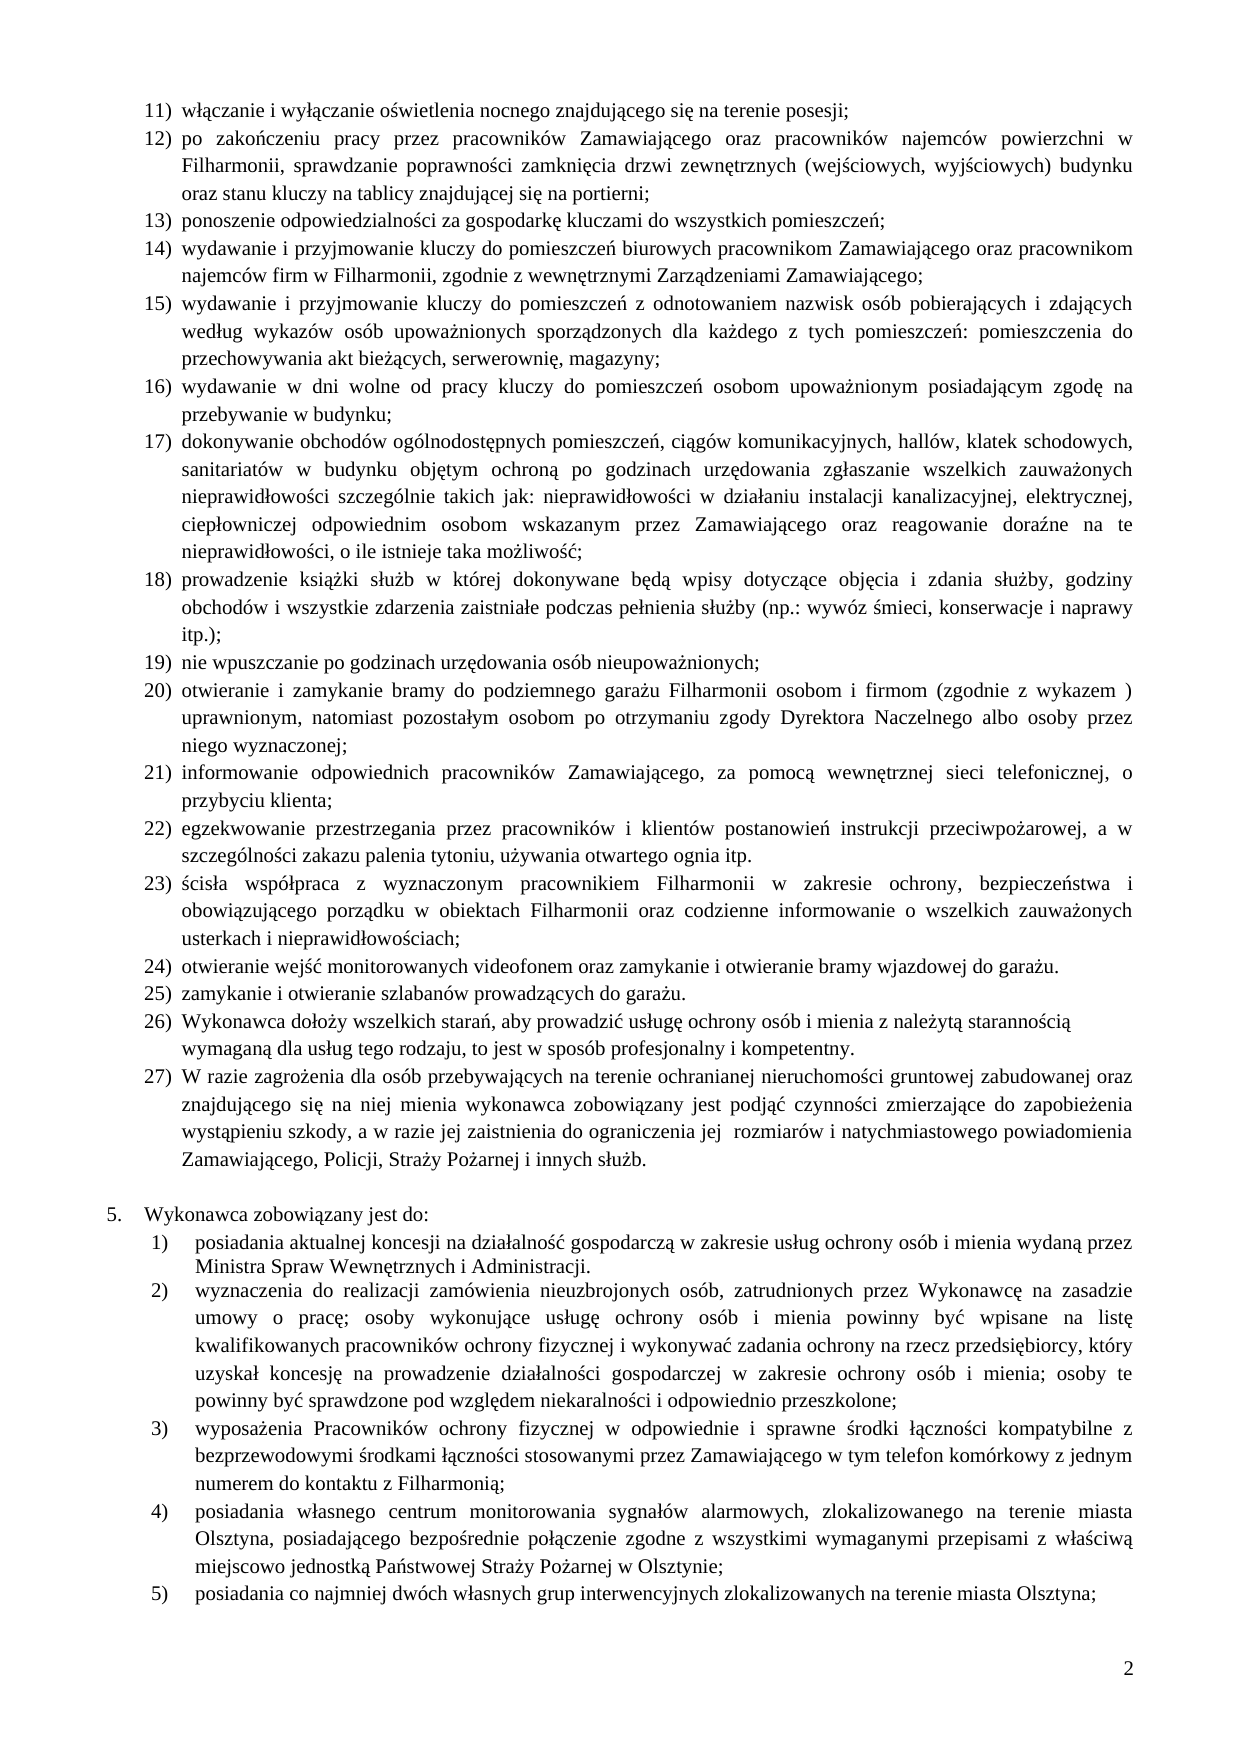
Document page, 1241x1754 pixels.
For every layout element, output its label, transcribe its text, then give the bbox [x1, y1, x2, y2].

list włączanie i wyłączanie oświetlenia nocnego znajdującego się na terenie posesji; [144, 98, 1134, 122]
list zamykanie i otwieranie szlabanów prowadzących do garażu. [144, 981, 1134, 1005]
list ścisła współpraca z wyznaczonym pracownikiem Filharmonii w zakresie ochrony, bezpieczeństwa i obowiązującego porządku w obiektach Filharmonii oraz codzienne informowanie o wszelkich zauważonych usterkach i nieprawidłowościach; [144, 871, 1134, 950]
list Wykonawca dołoży wszelkich starań, aby prowadzić usługę ochrony osób i mienia z należytą starannością wymaganą dla usług tego rodzaju, to jest w sposób profesjonalny i kompetentny. [144, 1009, 1134, 1060]
list otwieranie i zamykanie bramy do podziemnego garażu Filharmonii osobom i firmom (zgodnie z wykazem ) uprawnionym, natomiast pozostałym osobom po otrzymaniu zgody Dyrektora Naczelnego albo osoby przez niego wyznaczonej; [144, 677, 1134, 757]
text 1) posiadania aktualnej koncesji na działalność gospodarczą w zakresie usług ochrony osób i mienia wydaną przez Ministra Spraw Wewnętrznych i Administracji. [151, 1229, 1134, 1278]
list prowadzenie książki służb w której dokonywane będą wpisy dotyczące objęcia i zdania służby, godziny obchodów i wszystkie zdarzenia zaistniałe podczas pełnienia służby (np.: wywóz śmieci, konserwacje i naprawy itp.); [144, 567, 1134, 646]
list ponoszenie odpowiedzialności za gospodarkę kluczami do wszystkich pomieszczeń; [144, 208, 1134, 232]
list wydawanie i przyjmowanie kluczy do pomieszczeń z odnotowaniem nazwisk osób pobierających i zdających według wykazów osób upoważnionych sporządzonych dla każdego z tych pomieszczeń: pomieszczenia do przechowywania akt bieżących, serwerownię, magazyny; [144, 291, 1134, 370]
list dokonywanie obchodów ogólnodostępnych pomieszczeń, ciągów komunikacyjnych, hallów, klatek schodowych, sanitariatów w budynku objętym ochroną po godzinach urzędowania zgłaszanie wszelkich zauważonych nieprawidłowości szczególnie takich jak: nieprawidłowości w działaniu instalacji kanalizacyjnej, elektrycznej, ciepłowniczej odpowiednim osobom wskazanym przez Zamawiającego oraz reagowanie doraźne na te nieprawidłowości, o ile istnieje taka możliwość; [144, 429, 1134, 563]
list otwieranie wejść monitorowanych videofonem oraz zamykanie i otwieranie bramy wjazdowej do garażu. [144, 953, 1134, 978]
list egzekwowanie przestrzegania przez pracowników i klientów postanowień instrukcji przeciwpożarowej, a w szczególności zakazu palenia tytoniu, używania otwartego ognia itp. [144, 816, 1134, 867]
list posiadania własnego centrum monitorowania sygnałów alarmowych, zlokalizowanego na terenie miasta Olsztyna, posiadającego bezpośrednie połączenie zgodne z wszystkimi wymaganymi przepisami z właściwą miejscowo jednostką Państwowej Straży Pożarnej w Olsztynie; [151, 1498, 1134, 1578]
list nie wpuszczanie po godzinach urzędowania osób nieupoważnionych; [144, 650, 1134, 674]
list W razie zagrożenia dla osób przebywających na terenie ochranianej nieruchomości gruntowej zabudowanej oraz znajdującego się na niej mienia wykonawca zobowiązany jest podjąć czynności zmierzające do zapobieżenia wystąpieniu szkody, a w razie jej zaistnienia do ograniczenia jej rozmiarów i natychmiastowego powiadomienia Zamawiającego, Policji, Straży Pożarnej i innych służb. [144, 1064, 1134, 1171]
list wyposażenia Pracowników ochrony fizycznej w odpowiednie i sprawne środki łączności kompatybilne z bezprzewodowymi środkami łączności stosowanymi przez Zamawiającego w tym telefon komórkowy z jednym numerem do kontaktu z Filharmonią; [151, 1416, 1134, 1495]
list wydawanie w dni wolne od pracy kluczy do pomieszczeń osobom upoważnionym posiadającym zgodę na przebywanie w budynku; [144, 374, 1134, 426]
list po zakończeniu pracy przez pracowników Zamawiającego oraz pracowników najemców powierzchni w Filharmonii, sprawdzanie poprawności zamknięcia drzwi zewnętrznych (wejściowych, wyjściowych) budynku oraz stanu kluczy na tablicy znajdującej się na portierni; [144, 125, 1134, 205]
list Wykonawca zobowiązany jest do: [106, 1202, 1134, 1226]
list informowanie odpowiednich pracowników Zamawiającego, za pomocą wewnętrznej sieci telefonicznej, o przybyciu klienta; [144, 760, 1134, 812]
list posiadania co najmniej dwóch własnych grup interwencyjnych zlokalizowanych na terenie miasta Olsztyna; [151, 1581, 1134, 1605]
list wyznaczenia do realizacji zamówienia nieuzbrojonych osób, zatrudnionych przez Wykonawcę na zasadzie umowy o pracę; osoby wykonujące usługę ochrony osób i mienia powinny być wpisane na listę kwalifikowanych pracowników ochrony fizycznej i wykonywać zadania ochrony na rzecz przedsiębiorcy, który uzyskał koncesję na prowadzenie działalności gospodarczej w zakresie ochrony osób i mienia; osoby te powinny być sprawdzone pod względem niekaralności i odpowiednio przeszkolone; [151, 1278, 1134, 1412]
list wydawanie i przyjmowanie kluczy do pomieszczeń biurowych pracownikom Zamawiającego oraz pracownikom najemców firm w Filharmonii, zgodnie z wewnętrznymi Zarządzeniami Zamawiającego; [144, 236, 1134, 287]
